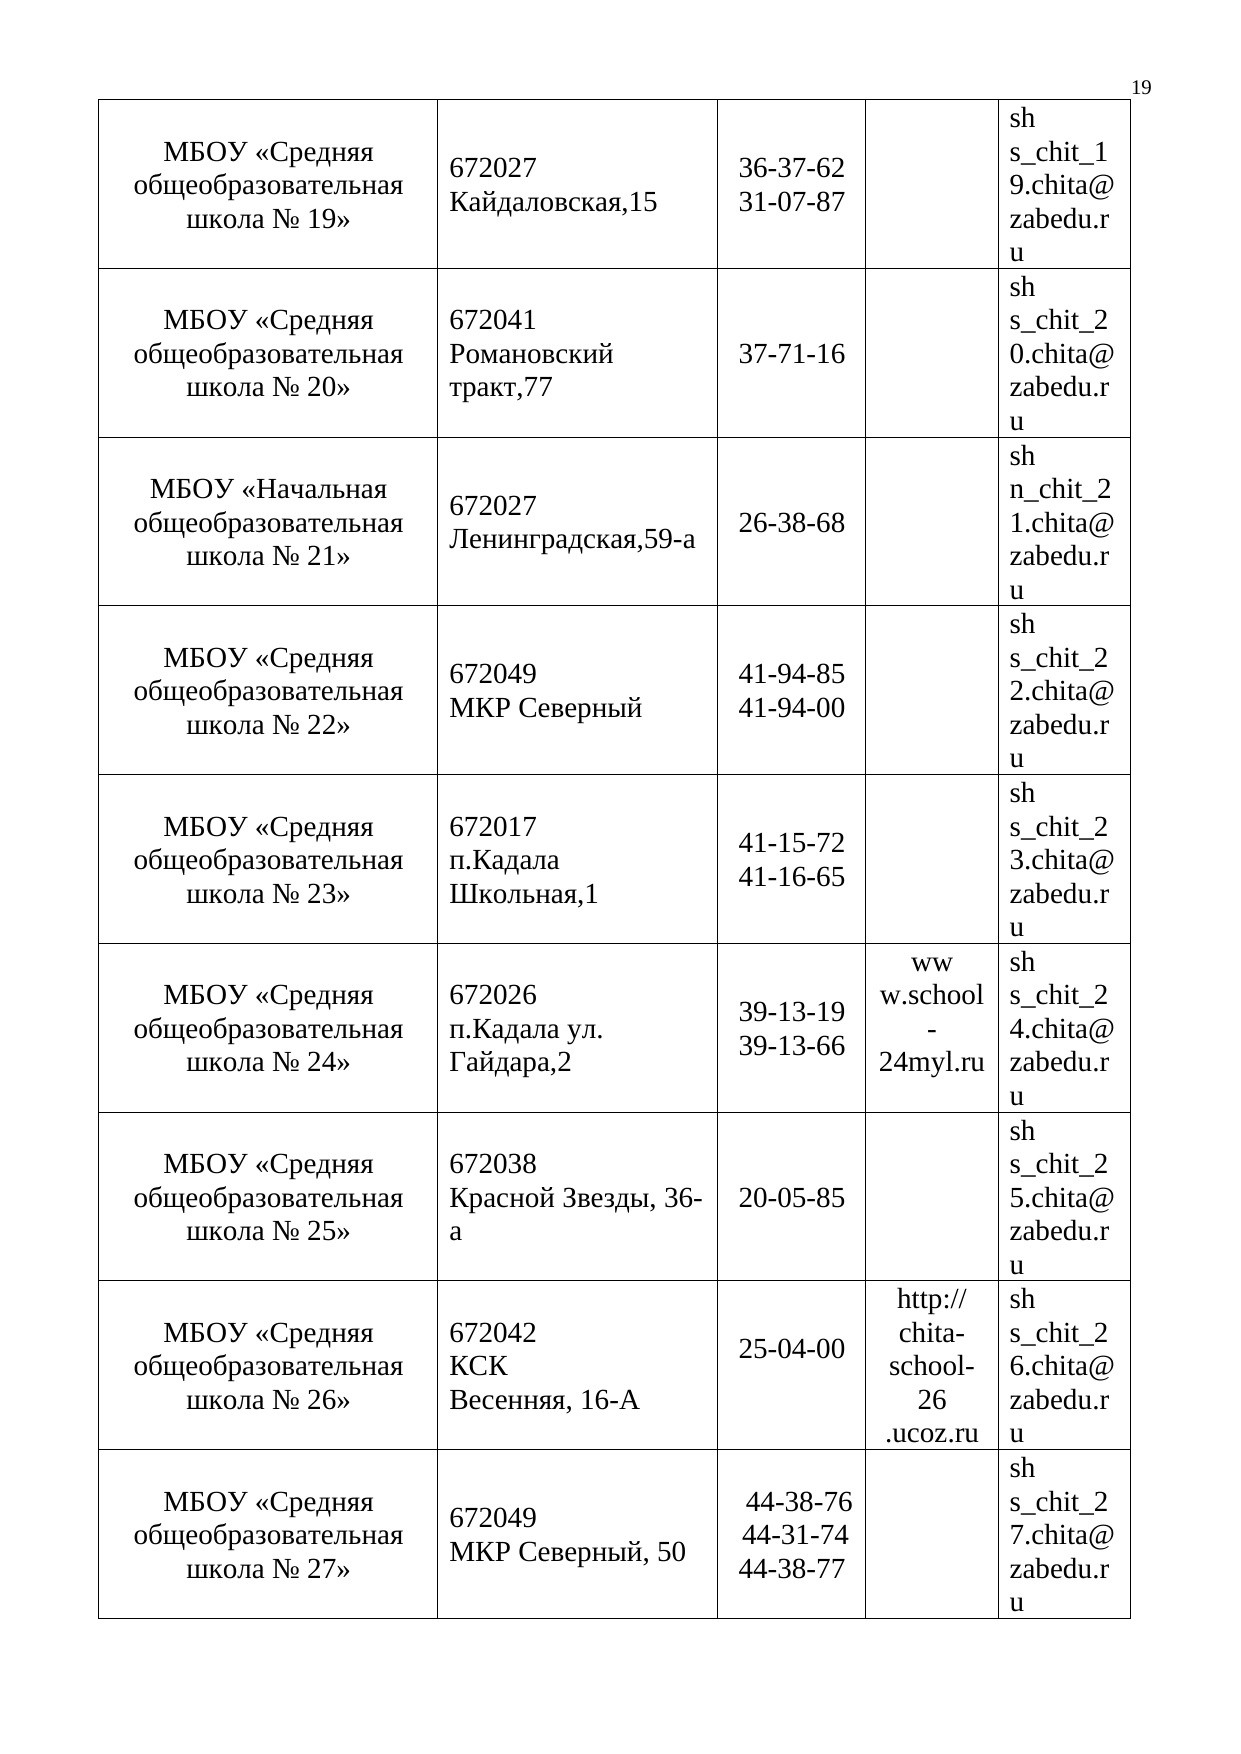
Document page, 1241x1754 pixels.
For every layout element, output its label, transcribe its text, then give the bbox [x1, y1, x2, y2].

table_cell МБОУ «Средняя общеобразовательная школа № 26» [99, 1281, 437, 1449]
table_cell МБОУ «Начальная общеобразовательная школа № 21» [99, 438, 437, 605]
table_cell МБОУ «Средняя общеобразовательная школа № 23» [99, 775, 437, 943]
table_cell [866, 775, 998, 943]
table_cell МБОУ «Средняя общеобразовательная школа № 25» [99, 1113, 437, 1280]
table_cell http://chita-school-26.ucoz.ru [866, 1281, 998, 1449]
table_cell shn_chit_21.chita@zabedu.ru [999, 438, 1130, 605]
table_cell МБОУ «Средняя общеобразовательная школа № 24» [99, 944, 437, 1112]
table_cell 20-05-85 [718, 1113, 865, 1280]
table_cell 672041 Романовский тракт,77 [438, 269, 717, 437]
table_cell shs_chit_19.chita@zabedu.ru [999, 100, 1130, 268]
table_cell [866, 1113, 998, 1280]
table_cell 39-13-19 39-13-66 [718, 944, 865, 1112]
table_cell 672026 п.Кадала ул. Гайдара,2 [438, 944, 717, 1112]
table_cell 672038 Красной Звезды, 36-а [438, 1113, 717, 1280]
table_cell МБОУ «Средняя общеобразовательная школа № 20» [99, 269, 437, 437]
table_cell 44-38-76 44-31-74 44-38-77 [718, 1450, 865, 1618]
table_cell 37-71-16 [718, 269, 865, 437]
table_cell МБОУ «Средняя общеобразовательная школа № 19» [99, 100, 437, 268]
table_cell shs_chit_25.chita@zabedu.ru [999, 1113, 1130, 1280]
table_cell shs_chit_23.chita@zabedu.ru [999, 775, 1130, 943]
table_cell [866, 606, 998, 774]
table_cell [866, 1450, 998, 1618]
table_cell shs_chit_26.chita@zabedu.ru [999, 1281, 1130, 1449]
table_cell shs_chit_20.chita@zabedu.ru [999, 269, 1130, 437]
table_cell 36-37-62 31-07-87 [718, 100, 865, 268]
table_cell 672017 п.Кадала Школьная,1 [438, 775, 717, 943]
table_cell [866, 100, 998, 268]
table_cell 672049 МКР Северный [438, 606, 717, 774]
table_cell 41-94-85 41-94-00 [718, 606, 865, 774]
table_cell 41-15-72 41-16-65 [718, 775, 865, 943]
table_cell МБОУ «Средняя общеобразовательная школа № 27» [99, 1450, 437, 1618]
table_cell МБОУ «Средняя общеобразовательная школа № 22» [99, 606, 437, 774]
table_cell shs_chit_22.chita@zabedu.ru [999, 606, 1130, 774]
table_cell [866, 438, 998, 605]
table_cell 672027 Ленинградская,59-а [438, 438, 717, 605]
table_cell [866, 269, 998, 437]
table_cell www.school-24myl.ru [866, 944, 998, 1112]
table_cell 25-04-00 [718, 1281, 865, 1449]
table_cell shs_chit_27.chita@zabedu.ru [999, 1450, 1130, 1618]
table_cell shs_chit_24.chita@zabedu.ru [999, 944, 1130, 1112]
table_cell 26-38-68 [718, 438, 865, 605]
table_cell 672027 Кайдаловская,15 [438, 100, 717, 268]
table_cell 672042 КСК Весенняя, 16-А [438, 1281, 717, 1449]
table_cell 672049 МКР Северный, 50 [438, 1450, 717, 1618]
